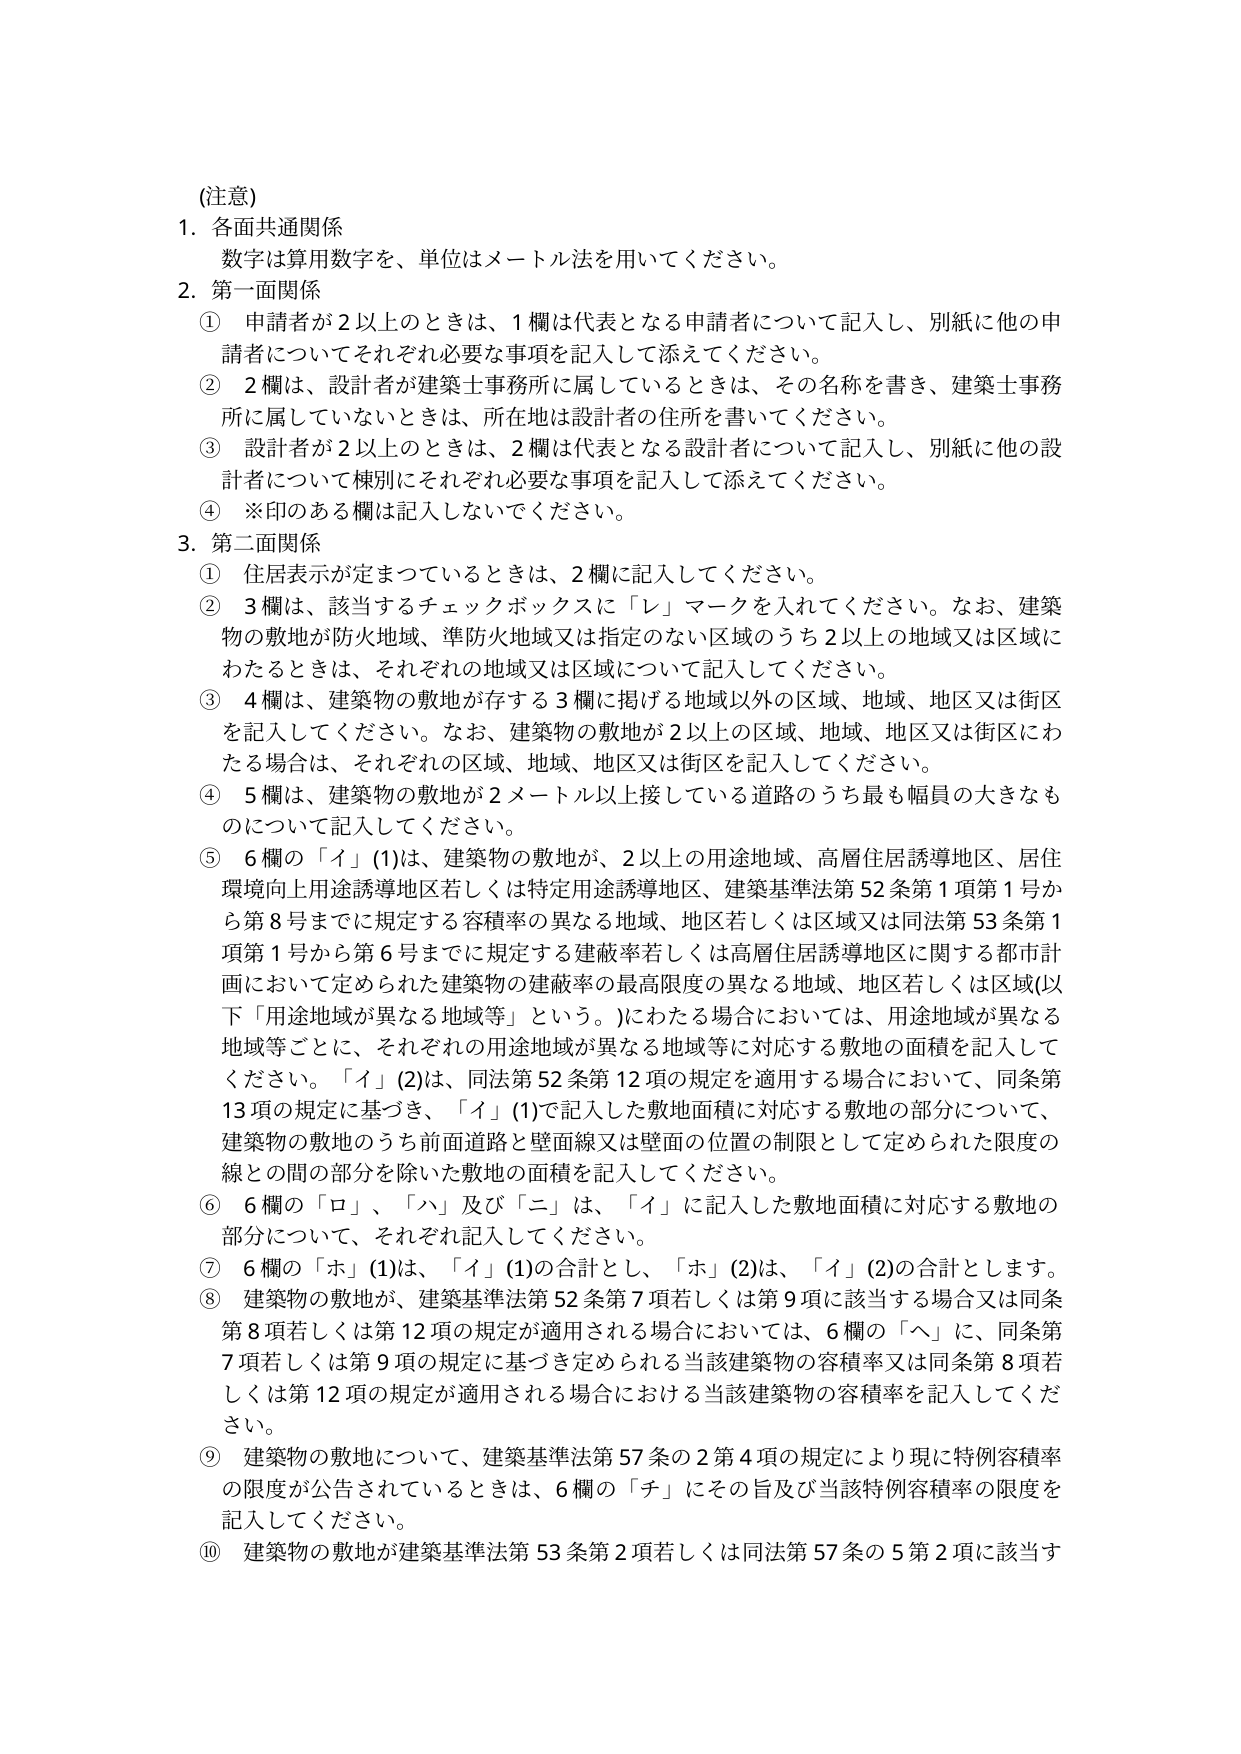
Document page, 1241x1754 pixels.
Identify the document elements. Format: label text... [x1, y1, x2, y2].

text ④ ※印のある欄は記入しないでください。 [177, 494, 1063, 526]
text 3．第二面関係 [177, 526, 1063, 557]
text (注意) [177, 179, 1063, 211]
text ⑤ 6欄の「イ」(1)は、建築物の敷地が、2以上の用途地域、高層住居誘導地区、居住環境向上用途誘導地区若しくは特定用途誘導地区、建築基準法第52条第1項第1号から第8号までに規定する容積率の異なる地域、地区若しくは区域又は同法第53条第1項第1号から第6号までに規定する建蔽率若しくは高層住居誘導地区に関する都市計画において定められた建築物の建蔽率の最高限度の異なる地域、地区若しくは区域(以下「用途地域が異なる地域等」という。)にわたる場合においては、用途地域が異なる地域等ごとに、それぞれの用途地域が異なる地域等に対応する敷地の面積を記入してください。「イ」(2)は、同法第52条第12項の規定を適用する場合において、同条第13項の規定に基づき、「イ」(1)で記入した敷地面積に対応する敷地の部分について、建築物の敷地のうち前面道路と壁面線又は壁面の位置の制限として定められた限度の線との間の部分を除いた敷地の面積を記入してください。 [177, 841, 1063, 1188]
text ⑦ 6欄の「ホ」(1)は、「イ」(1)の合計とし、「ホ」(2)は、「イ」(2)の合計とします。 [177, 1251, 1063, 1282]
text ① 住居表示が定まつているときは、2欄に記入してください。 [177, 557, 1063, 589]
text ② 3欄は、該当するチェックボックスに「レ」マークを入れてください。なお、建築物の敷地が防火地域、準防火地域又は指定のない区域のうち2以上の地域又は区域にわたるときは、それぞれの地域又は区域について記入してください。 [177, 589, 1063, 683]
text 数字は算用数字を、単位はメートル法を用いてください。 [177, 242, 1063, 274]
text ③ 4欄は、建築物の敷地が存する3欄に掲げる地域以外の区域、地域、地区又は街区を記入してください。なお、建築物の敷地が2以上の区域、地域、地区又は街区にわたる場合は、それぞれの区域、地域、地区又は街区を記入してください。 [177, 683, 1063, 778]
text ① 申請者が2以上のときは、1欄は代表となる申請者について記入し、別紙に他の申請者についてそれぞれ必要な事項を記入して添えてください。 [177, 305, 1063, 368]
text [177, 1535, 1063, 1566]
text ③ 設計者が2以上のときは、2欄は代表となる設計者について記入し、別紙に他の設計者について棟別にそれぞれ必要な事項を記入して添えてください。 [177, 431, 1063, 494]
text ⑧ 建築物の敷地が、建築基準法第52条第7項若しくは第9項に該当する場合又は同条第8項若しくは第12項の規定が適用される場合においては、6欄の「ヘ」に、同条第7項若しくは第9項の規定に基づき定められる当該建築物の容積率又は同条第8項若しくは第12項の規定が適用される場合における当該建築物の容積率を記入してください。 [177, 1282, 1063, 1440]
text ② 2欄は、設計者が建築士事務所に属しているときは、その名称を書き、建築士事務所に属していないときは、所在地は設計者の住所を書いてください。 [177, 368, 1063, 431]
text 2．第一面関係 [177, 274, 1063, 305]
text ⑨ 建築物の敷地について、建築基準法第57条の2第4項の規定により現に特例容積率の限度が公告されているときは、6欄の「チ」にその旨及び当該特例容積率の限度を記入してください。 [177, 1440, 1063, 1535]
text 1．各面共通関係 [177, 211, 1063, 242]
text ④ 5欄は、建築物の敷地が2メートル以上接している道路のうち最も幅員の大きなものについて記入してください。 [177, 778, 1063, 841]
text ⑥ 6欄の「ロ」、「ハ」及び「ニ」は、「イ」に記入した敷地面積に対応する敷地の部分について、それぞれ記入してください。 [177, 1188, 1063, 1251]
